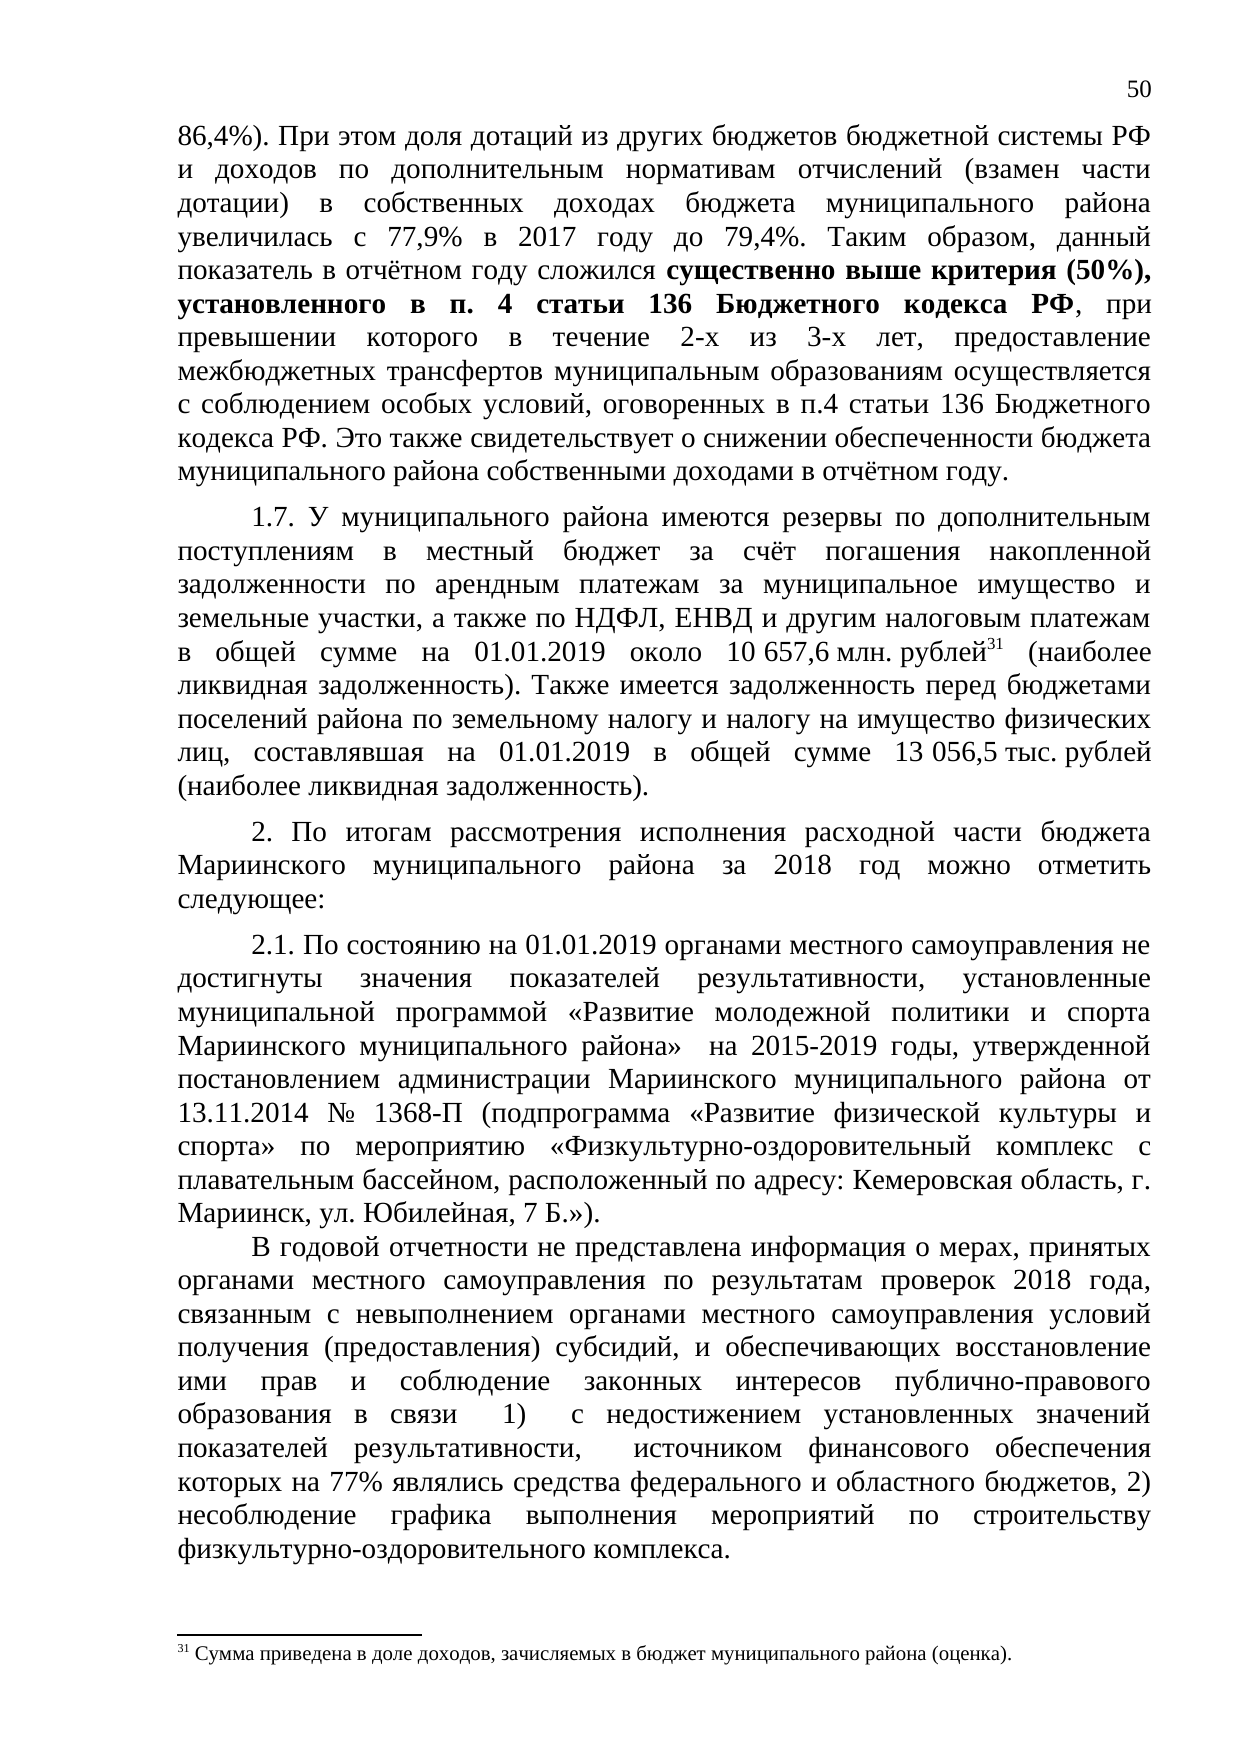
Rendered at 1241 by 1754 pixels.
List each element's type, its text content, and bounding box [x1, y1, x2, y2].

text 1.7. У муниципального района имеются резервы по дополнительным поступлениям в местный бюджет за счёт погашения накопленной задолженности по арендным платежам за муниципальное имущество и земельные участки, а также по НДФЛ, ЕНВД и другим налоговым платежам в общей сумме на 01.01.2019 около 10 657,6 млн. рублей (наиболее ликвидная задолженность). Также имеется задолженность перед бюджетами поселений района по земельному налогу и налогу на имущество физических лиц, составлявшая на 01.01.2019 в общей сумме 13 056,5 тыс. рублей (наиболее ликвидная задолженность). [177, 499, 1152, 801]
text 2.1. По состоянию на 01.01.2019 органами местного самоуправления не достигнуты значения показателей результативности, установленные муниципальной программой «Развитие молодежной политики и спорта Мариинского муниципального района» на 2015-2019 годы, утвержденной постановлением администрации Мариинского муниципального района от 13.11.2014 № 1368-П (подпрограмма «Развитие физической культуры и спорта» по мероприятию «Физкультурно-оздоровительный комплекс с плавательным бассейном, расположенный по адресу: Кемеровская область, г. Мариинск, ул. Юбилейная, 7 Б.»). [177, 927, 1152, 1229]
text 2. По итогам рассмотрения исполнения расходной части бюджета Мариинского муниципального района за 2018 год можно отметить следующее: [177, 814, 1152, 914]
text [177, 118, 1152, 487]
text В годовой отчетности не представлена информация о мерах, принятых органами местного самоуправления по результатам проверок 2018 года, связанным с невыполнением органами местного самоуправления условий получения (предоставления) субсидий, и обеспечивающих восстановление ими прав и соблюдение законных интересов публично-правового образования в связи 1) с недостижением установленных значений показателей результативности, источником финансового обеспечения которых на 77% являлись средства федерального и областного бюджетов, 2) несоблюдение графика выполнения мероприятий по строительству физкультурно-оздоровительного комплекса. [177, 1229, 1152, 1564]
